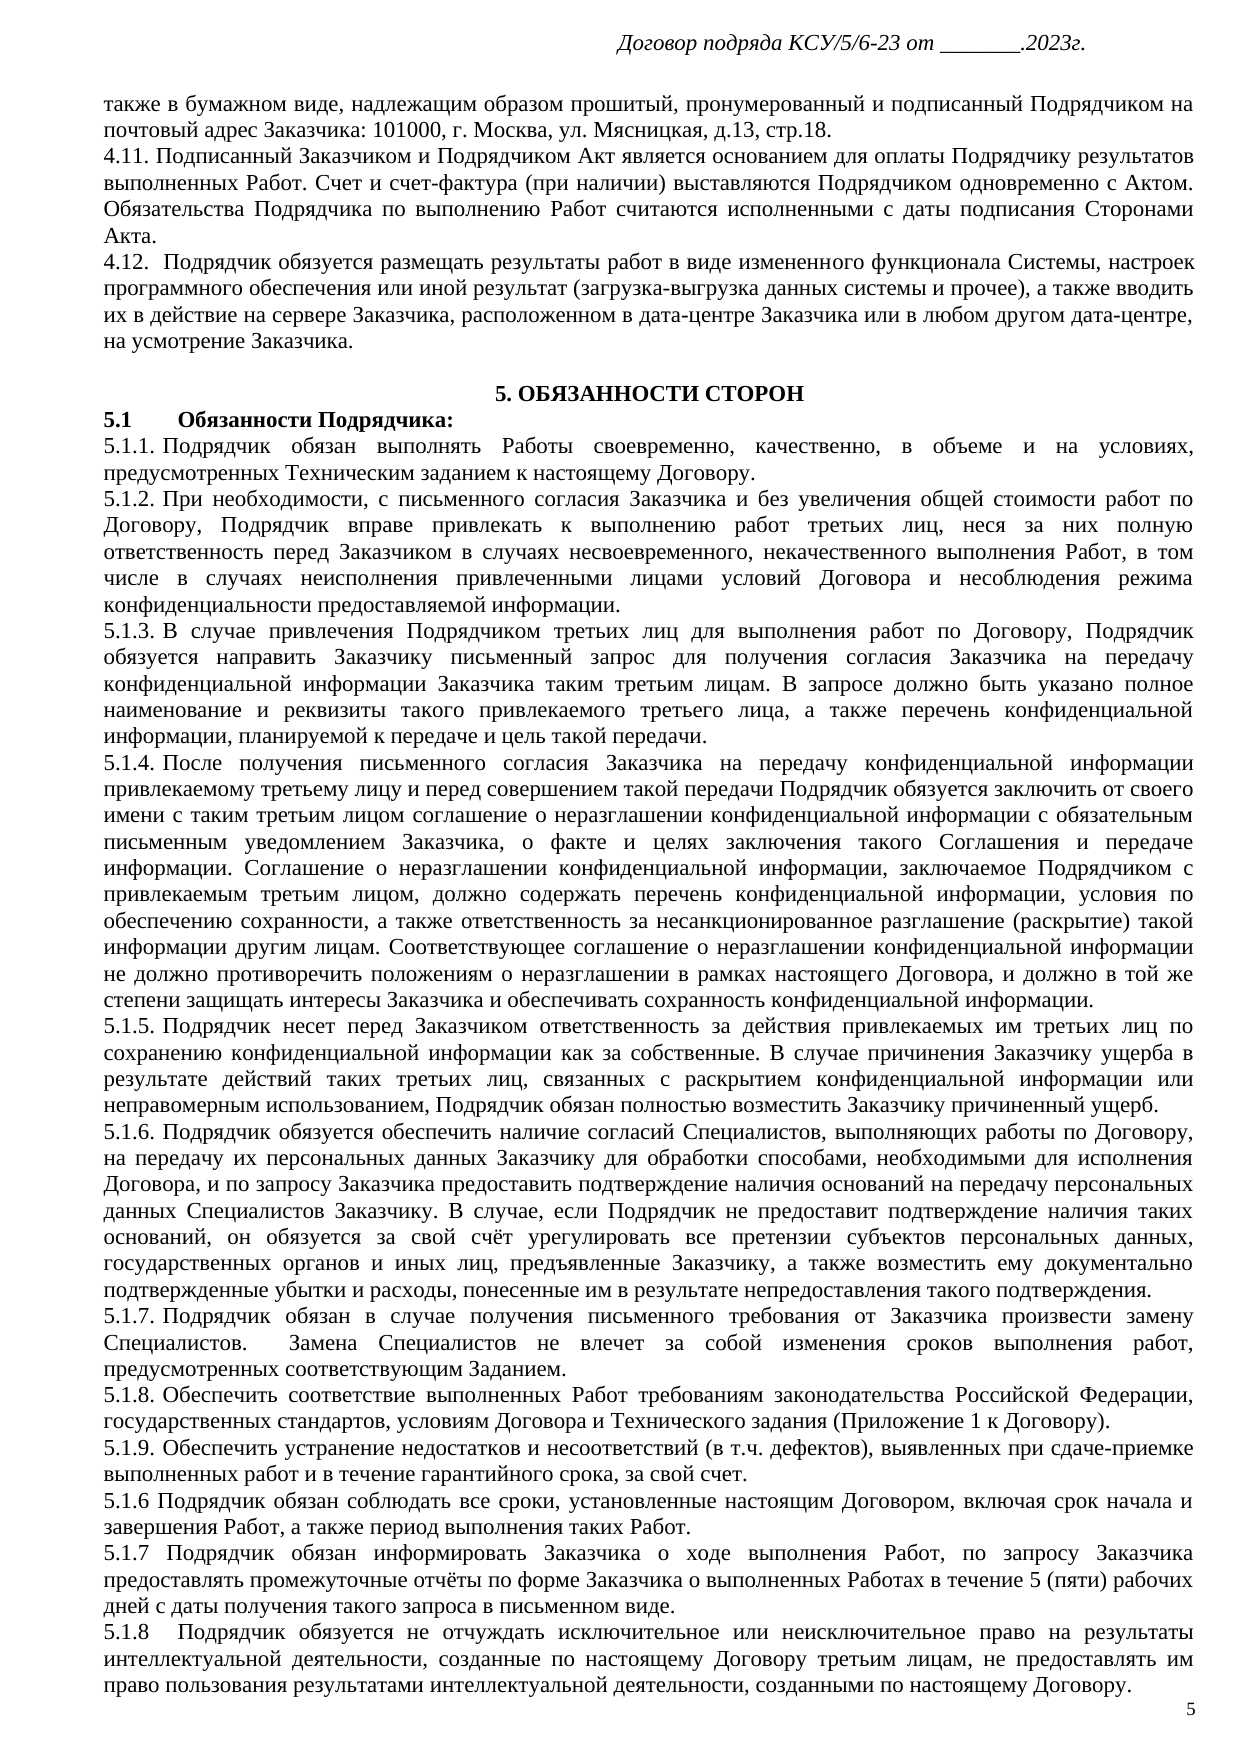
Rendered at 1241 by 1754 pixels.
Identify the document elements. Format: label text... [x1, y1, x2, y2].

text 5.1.6 Подрядчик обязан соблюдать все сроки, установленные настоящим Договором, включая срок начала и завершения Работ, а также период выполнения таких Работ. [103, 1487, 1195, 1539]
text 5.1.7 Подрядчик обязан информировать Заказчика о ходе выполнения Работ, по запросу Заказчика предоставлять промежуточные отчёты по форме Заказчика о выполненных Работах в течение 5 (пяти) рабочих дней с даты получения такого запроса в письменном виде. [103, 1539, 1195, 1618]
list Обеспечить устранение недостатков и несоответствий (в т.ч. дефектов), выявленных при сдаче-приемке выполненных работ и в течение гарантийного срока, за свой счет. [103, 1434, 1195, 1487]
list Подрядчик обязуется обеспечить наличие согласий Специалистов, выполняющих работы по Договору, на передачу их персональных данных Заказчику для обработки способами, необходимыми для исполнения Договора, и по запросу Заказчика предоставить подтверждение наличия оснований на передачу персональных данных Специалистов Заказчику. В случае, если Подрядчик не предоставит подтверждение наличия таких оснований, он обязуется за свой счёт урегулировать все претензии субъектов персональных данных, государственных органов и иных лиц, предъявленные Заказчику, а также возместить ему документально подтвержденные убытки и расходы, понесенные им в результате непредоставления такого подтверждения. [103, 1118, 1195, 1302]
text 5. ОБЯЗАННОСТИ СТОРОН [103, 380, 1195, 406]
list Подрядчик обязуется не отчуждать исключительное или неисключительное право на результаты интеллектуальной деятельности, созданные по настоящему Договору третьим лицам, не предоставлять им право пользования результатами интеллектуальной деятельности, созданными по настоящему Договору. [103, 1618, 1195, 1697]
list После получения письменного согласия Заказчика на передачу конфиденциальной информации привлекаемому третьему лицу и перед совершением такой передачи Подрядчик обязуется заключить от своего имени с таким третьим лицом соглашение о неразглашении конфиденциальной информации с обязательным письменным уведомлением Заказчика, о факте и целях заключения такого Соглашения и передаче информации. Соглашение о неразглашении конфиденциальной информации, заключаемое Подрядчиком с привлекаемым третьим лицом, должно содержать перечень конфиденциальной информации, условия по обеспечению сохранности, а также ответственность за несанкционированное разглашение (раскрытие) такой информации другим лицам. Соответствующее соглашение о неразглашении конфиденциальной информации не должно противоречить положениям о неразглашении в рамках настоящего Договора, и должно в той же степени защищать интересы Заказчика и обеспечивать сохранность конфиденциальной информации. [103, 749, 1195, 1012]
list Подрядчик обязан выполнять Работы своевременно, качественно, в объеме и на условиях, предусмотренных Техническим заданием к настоящему Договору. [103, 432, 1195, 485]
list Подрядчик несет перед Заказчиком ответственность за действия привлекаемых им третьих лиц по сохранению конфиденциальной информации как за собственные. В случае причинения Заказчику ущерба в результате действий таких третьих лиц, связанных с раскрытием конфиденциальной информации или неправомерным использованием, Подрядчик обязан полностью возместить Заказчику причиненный ущерб. [103, 1012, 1195, 1118]
list Обязанности Подрядчика: [103, 406, 1195, 432]
list Подрядчик обязан в случае получения письменного требования от Заказчика произвести замену Специалистов. Замена Специалистов не влечет за собой изменения сроков выполнения работ, предусмотренных соответствующим Заданием. [103, 1302, 1195, 1381]
list В случае привлечения Подрядчиком третьих лиц для выполнения работ по Договору, Подрядчик обязуется направить Заказчику письменный запрос для получения согласия Заказчика на передачу конфиденциальной информации Заказчика таким третьим лицам. В запросе должно быть указано полное наименование и реквизиты такого привлекаемого третьего лица, а также перечень конфиденциальной информации, планируемой к передаче и цель такой передачи. [103, 617, 1195, 749]
list При необходимости, с письменного согласия Заказчика и без увеличения общей стоимости работ по Договору, Подрядчик вправе привлекать к выполнению работ третьих лиц, неся за них полную ответственность перед Заказчиком в случаях несвоевременного, некачественного выполнения Работ, в том числе в случаях неисполнения привлеченными лицами условий Договора и несоблюдения режима конфиденциальности предоставляемой информации. [103, 485, 1195, 617]
text 4.11. Подписанный Заказчиком и Подрядчиком Акт является основанием для оплаты Подрядчику результатов выполненных Работ. Счет и счет-фактура (при наличии) выставляются Подрядчиком одновременно с Актом. Обязательства Подрядчика по выполнению Работ считаются исполненными с даты подписания Сторонами Акта. [103, 143, 1195, 248]
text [103, 90, 1195, 143]
list Обеспечить соответствие выполненных Работ требованиям законодательства Российской Федерации, государственных стандартов, условиям Договора и Технического задания (Приложение 1 к Договору). [103, 1381, 1195, 1434]
text 4.12. Подрядчик обязуется размещать результаты работ в виде измененного функционала Системы, настроек программного обеспечения или иной результат (загрузка-выгрузка данных системы и прочее), а также вводить их в действие на сервере Заказчика, расположенном в дата-центре Заказчика или в любом другом дата-центре, на усмотрение Заказчика. [103, 248, 1195, 353]
